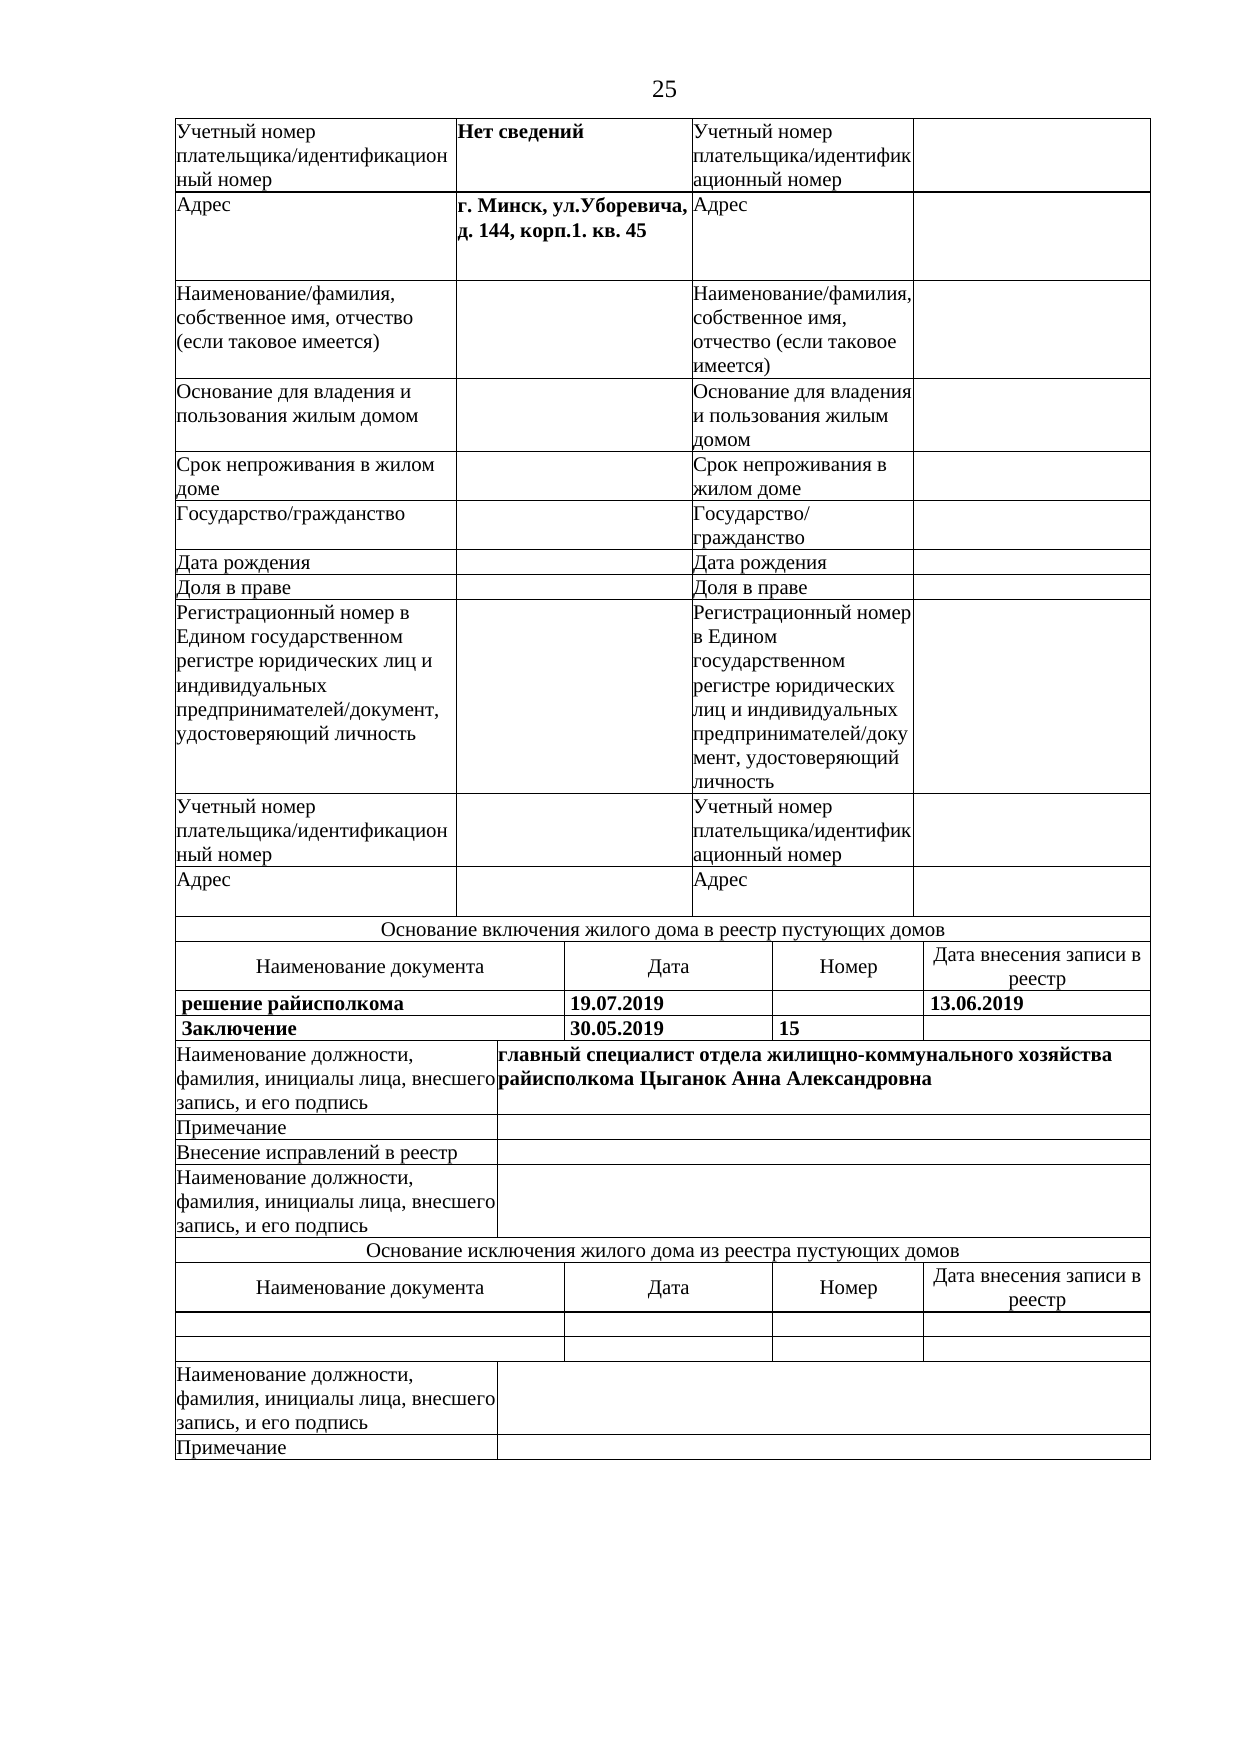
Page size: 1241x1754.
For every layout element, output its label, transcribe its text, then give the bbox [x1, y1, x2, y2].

table_cell Примечание [176, 1115, 497, 1139]
table_cell [176, 1313, 564, 1336]
table_cell Адрес [176, 193, 456, 280]
table_cell [914, 891, 1150, 916]
table_cell 13.06.2019 [924, 991, 1150, 1015]
table_cell Государство/гражданство [693, 501, 913, 549]
table_cell Адрес [693, 193, 913, 280]
table_cell Наименование/фамилия, собственное имя, отчество (если таковое имеется) [693, 281, 913, 377]
table_cell [498, 1165, 1150, 1237]
table_cell [914, 281, 1150, 377]
table_cell Наименование должности, фамилия, инициалы лица, внесшего запись, и его подпись [176, 1165, 497, 1237]
table_cell Нет сведений [457, 119, 692, 191]
table_cell 30.05.2019 [565, 1016, 772, 1040]
table_cell [565, 1337, 772, 1361]
table_cell [457, 600, 692, 793]
table_cell Наименование документа [176, 1263, 564, 1311]
table_cell Основание включения жилого дома в реестр пустующих домов [176, 917, 1150, 941]
table_cell [498, 1362, 1150, 1434]
table_cell решение райисполкома [176, 991, 564, 1015]
table_cell [914, 575, 1150, 599]
table_cell Наименование должности, фамилия, инициалы лица, внесшего запись, и его подпись [176, 1362, 497, 1434]
table_cell [914, 119, 1150, 191]
table_cell Учетный номер плательщика/идентификационный номер [176, 794, 456, 866]
table_cell [498, 1115, 1150, 1139]
table_cell [924, 1016, 1150, 1040]
table_cell Адрес [693, 867, 913, 891]
table_cell [457, 281, 692, 377]
table_cell Номер [773, 942, 923, 990]
table_cell [924, 1337, 1150, 1361]
table_cell [565, 1313, 772, 1336]
table_cell Дата внесения записи в реестр [924, 1263, 1150, 1311]
table_cell Учетный номер плательщика/идентификационный номер [176, 119, 456, 191]
table_cell [176, 891, 456, 916]
table_cell Учетный номер плательщика/идентификационный номер [693, 794, 913, 866]
table_cell [914, 550, 1150, 574]
table_cell [176, 1337, 564, 1361]
table_cell Дата рождения [176, 550, 456, 574]
table_cell [914, 501, 1150, 549]
table_cell [924, 1313, 1150, 1336]
table_cell главный специалист отдела жилищно-коммунального хозяйства райисполкома Цыганок Анна Александровна [498, 1041, 1150, 1114]
table_cell [914, 452, 1150, 500]
table_cell Примечание [176, 1435, 497, 1459]
table_cell Учетный номер плательщика/идентификационный номер [693, 119, 913, 191]
table_cell Основание исключения жилого дома из реестра пустующих домов [176, 1238, 1150, 1262]
table_cell Регистрационный номер в Едином государственном регистре юридических лиц и индивидуальных предпринимателей/документ, удостоверяющий личность [693, 600, 913, 793]
table_cell [457, 452, 692, 500]
table_cell [914, 794, 1150, 866]
table_cell Дата [565, 1263, 772, 1311]
table_cell [773, 1337, 923, 1361]
table_cell [914, 867, 1150, 891]
table_cell Дата внесения записи в реестр [924, 942, 1150, 990]
table_cell Наименование/фамилия, собственное имя, отчество (если таковое имеется) [176, 281, 456, 377]
table_cell Адрес [176, 867, 456, 891]
table_cell [498, 1435, 1150, 1459]
table_cell Наименование должности, фамилия, инициалы лица, внесшего запись, и его подпись [176, 1041, 497, 1114]
table_cell Основание для владения и пользования жилым домом [176, 379, 456, 451]
table_cell Наименование документа [176, 942, 564, 990]
table_cell Срок непроживания в жилом доме [693, 452, 913, 500]
table_cell 19.07.2019 [565, 991, 772, 1015]
table_cell [457, 794, 692, 866]
table_cell Доля в праве [176, 575, 456, 599]
table_cell [457, 575, 692, 599]
table_cell [457, 891, 692, 916]
table_cell Дата [565, 942, 772, 990]
table_cell г. Минск, ул.Уборевича, д. 144, корп.1. кв. 45 [457, 193, 692, 280]
table_cell [773, 1313, 923, 1336]
table_cell Внесение исправлений в реестр [176, 1140, 497, 1164]
table_cell [457, 501, 692, 549]
table_cell Государство/гражданство [176, 501, 456, 549]
table_cell Заключение [176, 1016, 564, 1040]
table_cell Основание для владения и пользования жилым домом [693, 379, 913, 451]
table_cell [914, 193, 1150, 280]
table_cell Срок непроживания в жилом доме [176, 452, 456, 500]
table_cell Регистрационный номер в Едином государственном регистре юридических лиц и индивидуальных предпринимателей/документ, удостоверяющий личность [176, 600, 456, 793]
table_cell Дата рождения [693, 550, 913, 574]
table_cell [457, 867, 692, 891]
table_cell [457, 550, 692, 574]
table_cell [773, 991, 923, 1015]
table_cell [693, 891, 913, 916]
table_cell 15 [773, 1016, 923, 1040]
table_cell [914, 600, 1150, 793]
table_cell Доля в праве [693, 575, 913, 599]
table_cell [914, 379, 1150, 451]
table_cell Номер [773, 1263, 923, 1311]
table_cell [457, 379, 692, 451]
table_cell [498, 1140, 1150, 1164]
